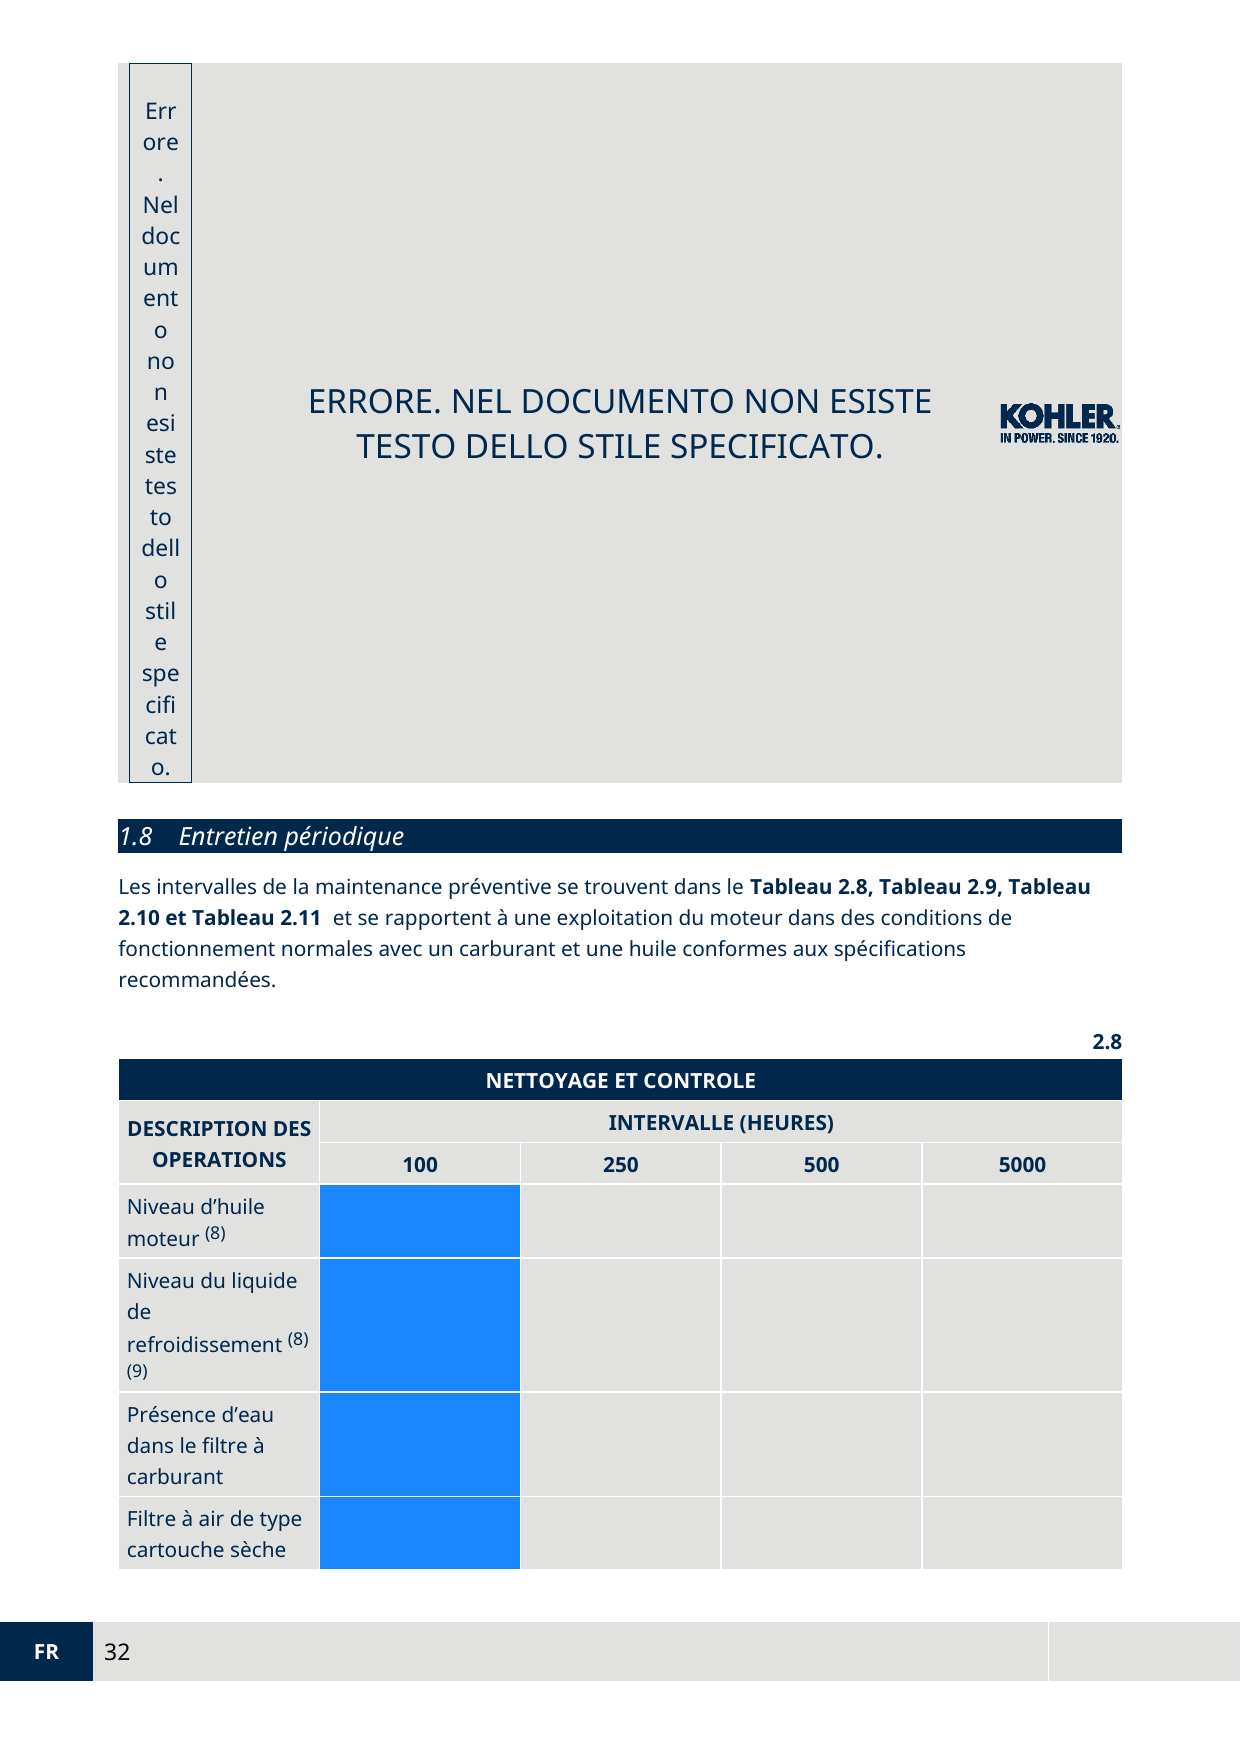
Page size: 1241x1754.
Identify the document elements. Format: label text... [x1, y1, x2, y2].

table_cell [320, 1393, 520, 1496]
picture [1000, 403, 1121, 443]
table_cell Niveau du liquide de refroidissement (8) (9) [119, 1259, 319, 1391]
table_cell [320, 1185, 520, 1257]
table_cell 100 [320, 1143, 520, 1183]
table_cell 500 [722, 1143, 921, 1183]
text Les intervalles de la maintenance préventive se trouvent dans le Tableau 2.8, Tableau 2.9, Tableau 2.10 et Tableau 2.11 et se rapportent à une exploitation du moteur dans des conditions de fonctionnement normales avec un carburant et une huile conformes aux spécifications recommandées. [118, 872, 1122, 993]
table_cell Présence d’eau dans le filtre à carburant [119, 1393, 319, 1496]
subtitle Entretien périodique [118, 819, 1122, 853]
table_cell [521, 1185, 720, 1257]
table_cell [722, 1393, 921, 1496]
table_cell 250 [521, 1143, 720, 1183]
table_cell INTERVALLE (HEURES) [320, 1101, 1122, 1142]
table_cell [722, 1497, 921, 1569]
table_cell [521, 1393, 720, 1496]
table_header NETTOYAGE ET CONTROLE [119, 1059, 1122, 1100]
table_cell [923, 1393, 1122, 1496]
table_cell [923, 1497, 1122, 1569]
table_cell [320, 1259, 520, 1391]
table_cell [923, 1259, 1122, 1391]
table_cell 5000 [923, 1143, 1122, 1183]
table_cell [923, 1185, 1122, 1257]
table_cell [320, 1497, 520, 1569]
table_cell [722, 1185, 921, 1257]
table_cell [521, 1259, 720, 1391]
table_cell [722, 1259, 921, 1391]
table_cell Niveau d’huile moteur (8) [119, 1185, 319, 1257]
text 2.8 [118, 1027, 1122, 1055]
table_cell DESCRIPTION DES OPERATIONS [119, 1101, 319, 1183]
table_cell Filtre à air de type cartouche sèche (2) [119, 1497, 319, 1569]
table_cell [521, 1497, 720, 1569]
